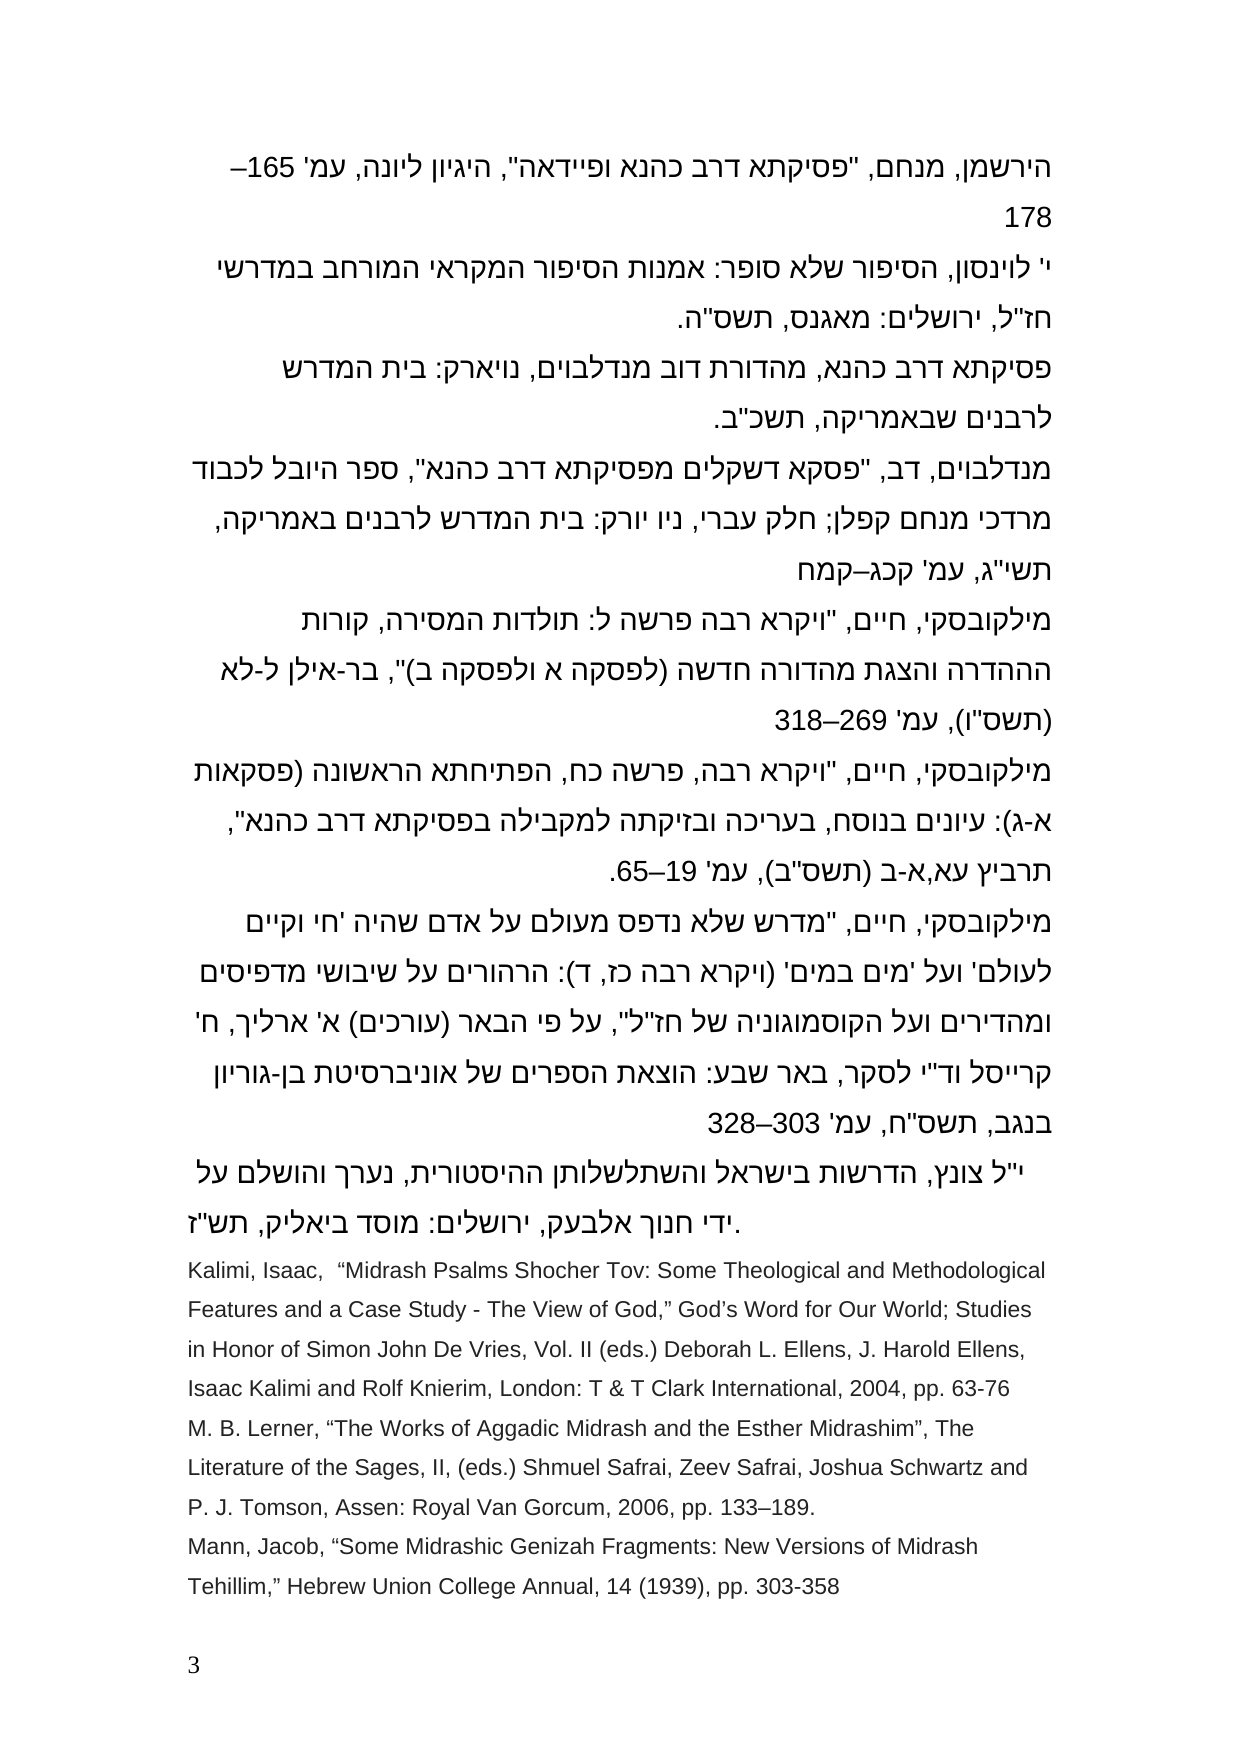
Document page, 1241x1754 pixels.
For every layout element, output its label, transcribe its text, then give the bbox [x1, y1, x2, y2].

text מנדלבוים, דב, "פסקא דשקלים מפסיקתא דרב כהנא", ספר היובל לכבוד מרדכי מנחם קפלן; חלק עברי, ניו יורק: בית המדרש לרבנים באמריקה, תשי"ג, עמ' קכג–קמח ‬ [187, 452, 1053, 586]
text י"ל צונץ, הדרשות בישראל והשתלשלותן ההיסטורית, נערך והושלם על ידי חנוך אלבעק, ירושלים: מוסד ביאליק, תש"ז. ‬ ‬ [187, 1156, 1053, 1240]
text הירשמן, מנחם, "פסיקתא דרב כהנא ופיידאה", היגיון ליונה, עמ' 165–178 [187, 150, 1053, 234]
text Mann, Jacob, “Some Midrashic Genizah Fragments: New Versions of Midrash Tehillim,” Hebrew Union College Annual, 14 (1939), pp. 303-358 [187, 1533, 1053, 1599]
text M. B. Lerner, “The Works of Aggadic Midrash and the Esther Midrashim”, The Literature of the Sages, II, (eds.) Shmuel Safrai, Zeev Safrai, Joshua Schwartz and P. J. Tomson, Assen: Royal Van Gorcum, 2006, pp. 133–189. [187, 1415, 1053, 1520]
text מילקובסקי, חיים, "מדרש שלא נדפס מעולם על אדם שהיה 'חי וקיים לעולם' ועל 'מים במים' (ויקרא רבה כז, ד): הרהורים על שיבושי מדפיסים ומהדירים ועל הקוסמוגוניה של חז"ל", על פי הבאר (עורכים) א' ארליך, ח' קרייסל וד"י לסקר, באר שבע: הוצאת הספרים של אוניברסיטת בן-גוריון בנגב, תשס"ח, עמ' 303–328 ‬ [187, 905, 1053, 1139]
text Kalimi, Isaac, “Midrash Psalms Shocher Tov: Some Theological and Methodological Features and a Case Study - The View of God,” God’s Word for Our World; Studies in Honor of Simon John De Vries, Vol. II (eds.) Deborah L. Ellens, J. Harold Ellens, Isaac Kalimi and Rolf Knierim, London: T & T Clark International, 2004, pp. 63-76 [187, 1257, 1053, 1402]
text מילקובסקי, חיים, "ויקרא רבה פרשה ל: תולדות המסירה, קורות הההדרה והצגת מהדורה חדשה (לפסקה א ולפסקה ב)", בר-אילן ל-לא (תשס"ו), עמ' 269–318 ‬ [187, 603, 1053, 737]
text מילקובסקי, חיים, "ויקרא רבה, פרשה כח, הפתיחתא הראשונה (פסקאות א-ג): עיונים בנוסח, בעריכה ובזיקתה למקבילה בפסיקתא דרב כהנא", תרביץ עא,א-ב (תשס"ב), עמ' 19–65. ‬ [187, 754, 1053, 888]
text י' לוינסון, הסיפור שלא סופר: אמנות הסיפור המקראי המורחב במדרשי חז"ל, ירושלים: מאגנס, תשס"ה. [187, 251, 1053, 334]
text פסיקתא דרב כהנא, מהדורת דוב מנדלבוים, נויארק: בית המדרש לרבנים שבאמריקה, תשכ"ב. [187, 351, 1053, 435]
